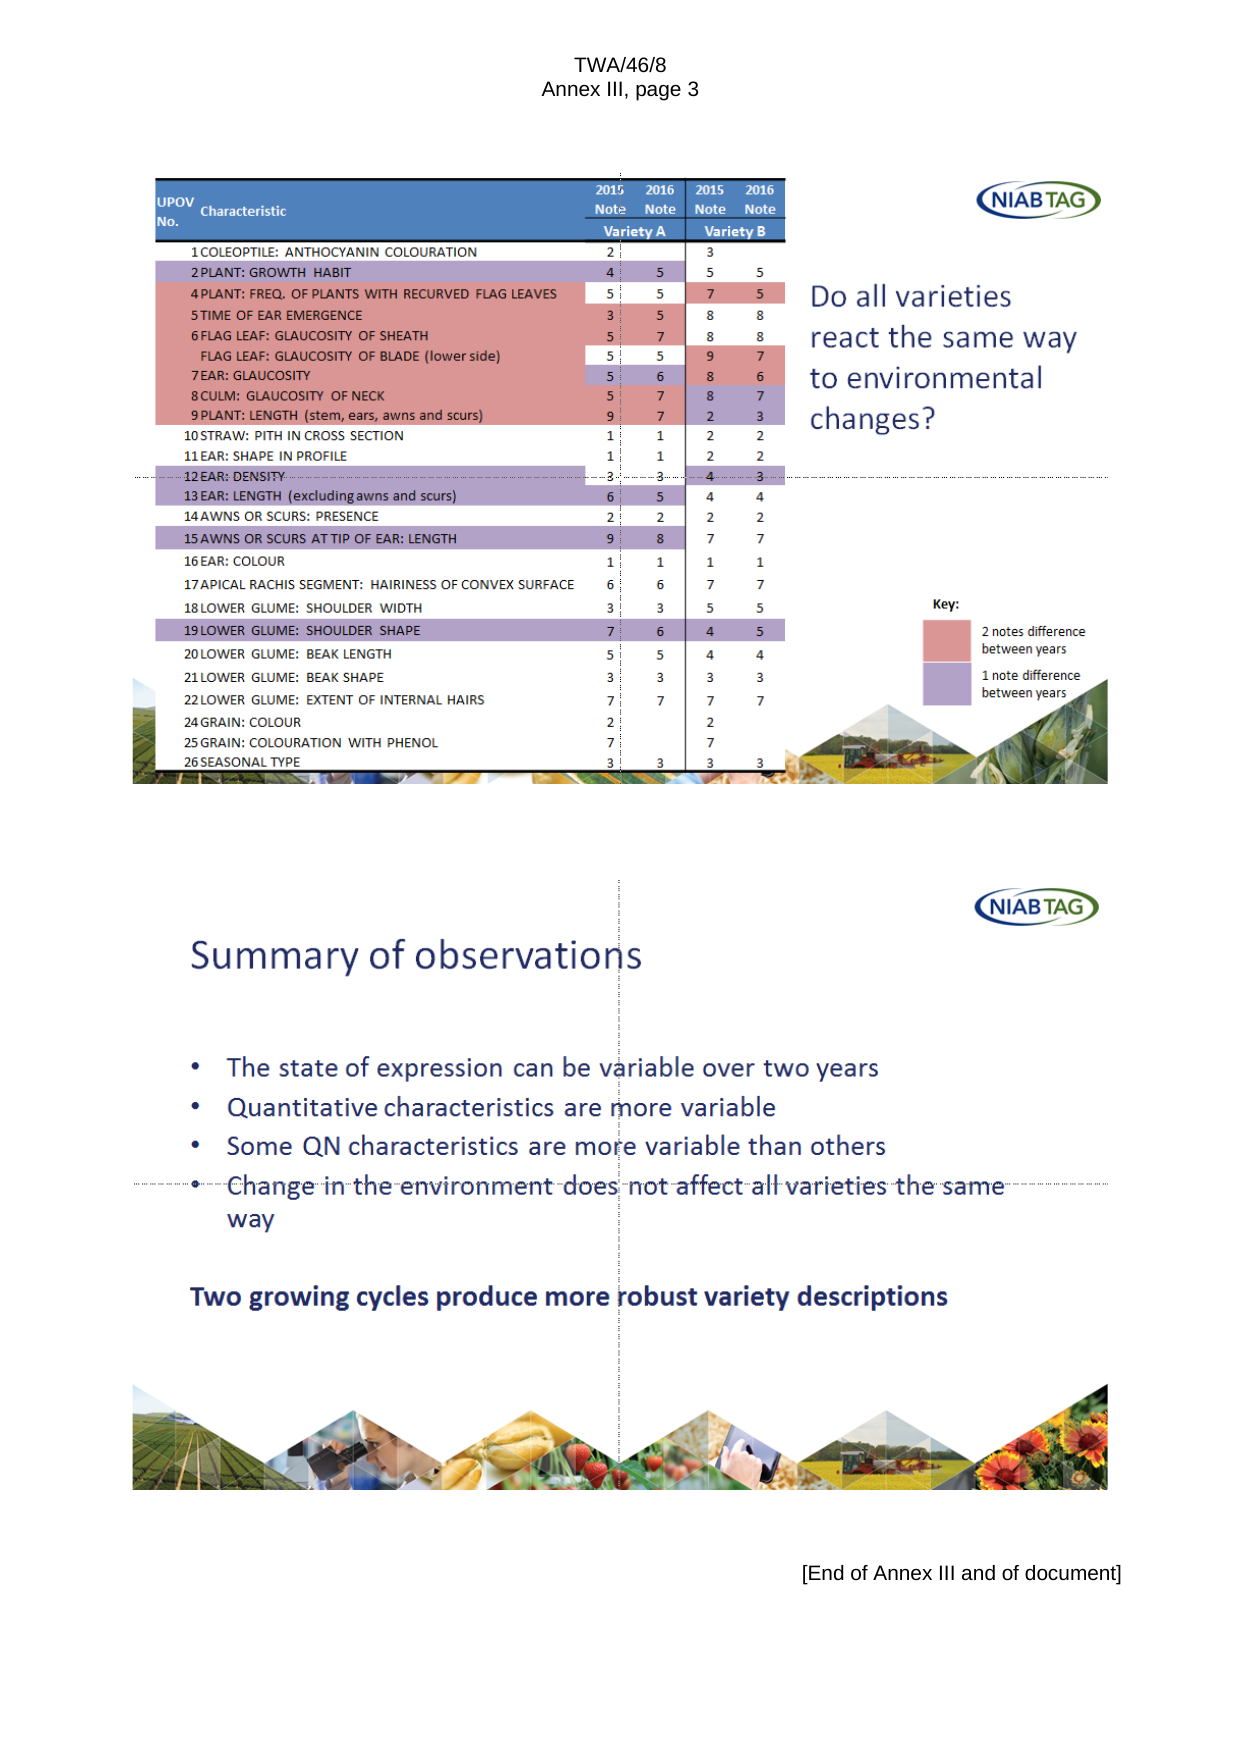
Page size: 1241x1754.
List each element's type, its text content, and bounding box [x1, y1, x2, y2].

picture [132, 879, 1108, 1490]
picture [132, 172, 1108, 784]
text [End of Annex III and of document] [118, 1561, 1122, 1585]
